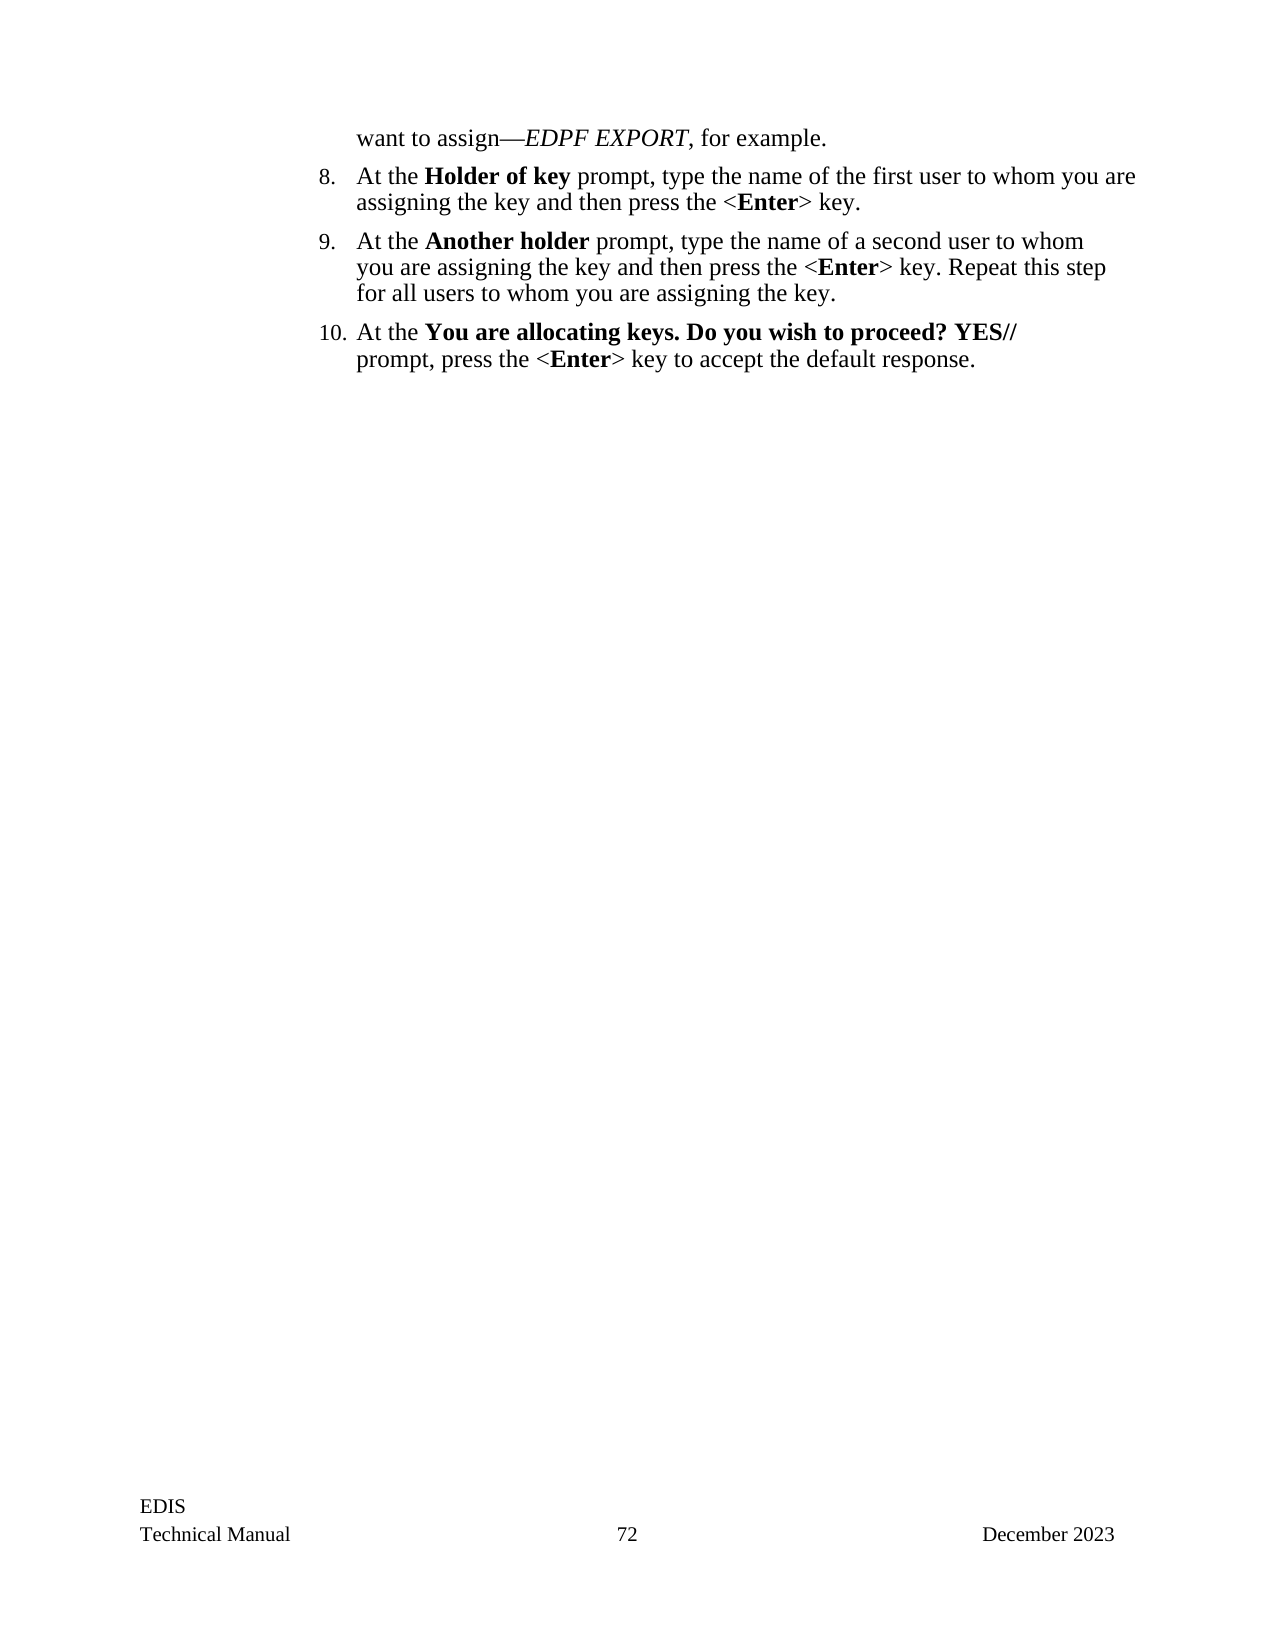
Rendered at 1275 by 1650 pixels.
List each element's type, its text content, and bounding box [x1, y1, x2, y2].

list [319, 125, 1041, 151]
list At the Another holder prompt, type the name of a second user to whom you are assigning the key and then press the <Enter> key. Repeat this step for all users to whom you are assigning the key. [319, 228, 1107, 307]
list At the You are allocating keys. Do you wish to proceed? YES// prompt, press the <Enter> key to accept the default response. [319, 319, 1092, 372]
list At the Holder of key prompt, type the name of the first user to whom you are assigning the key and then press the <Enter> key. [319, 164, 1137, 216]
